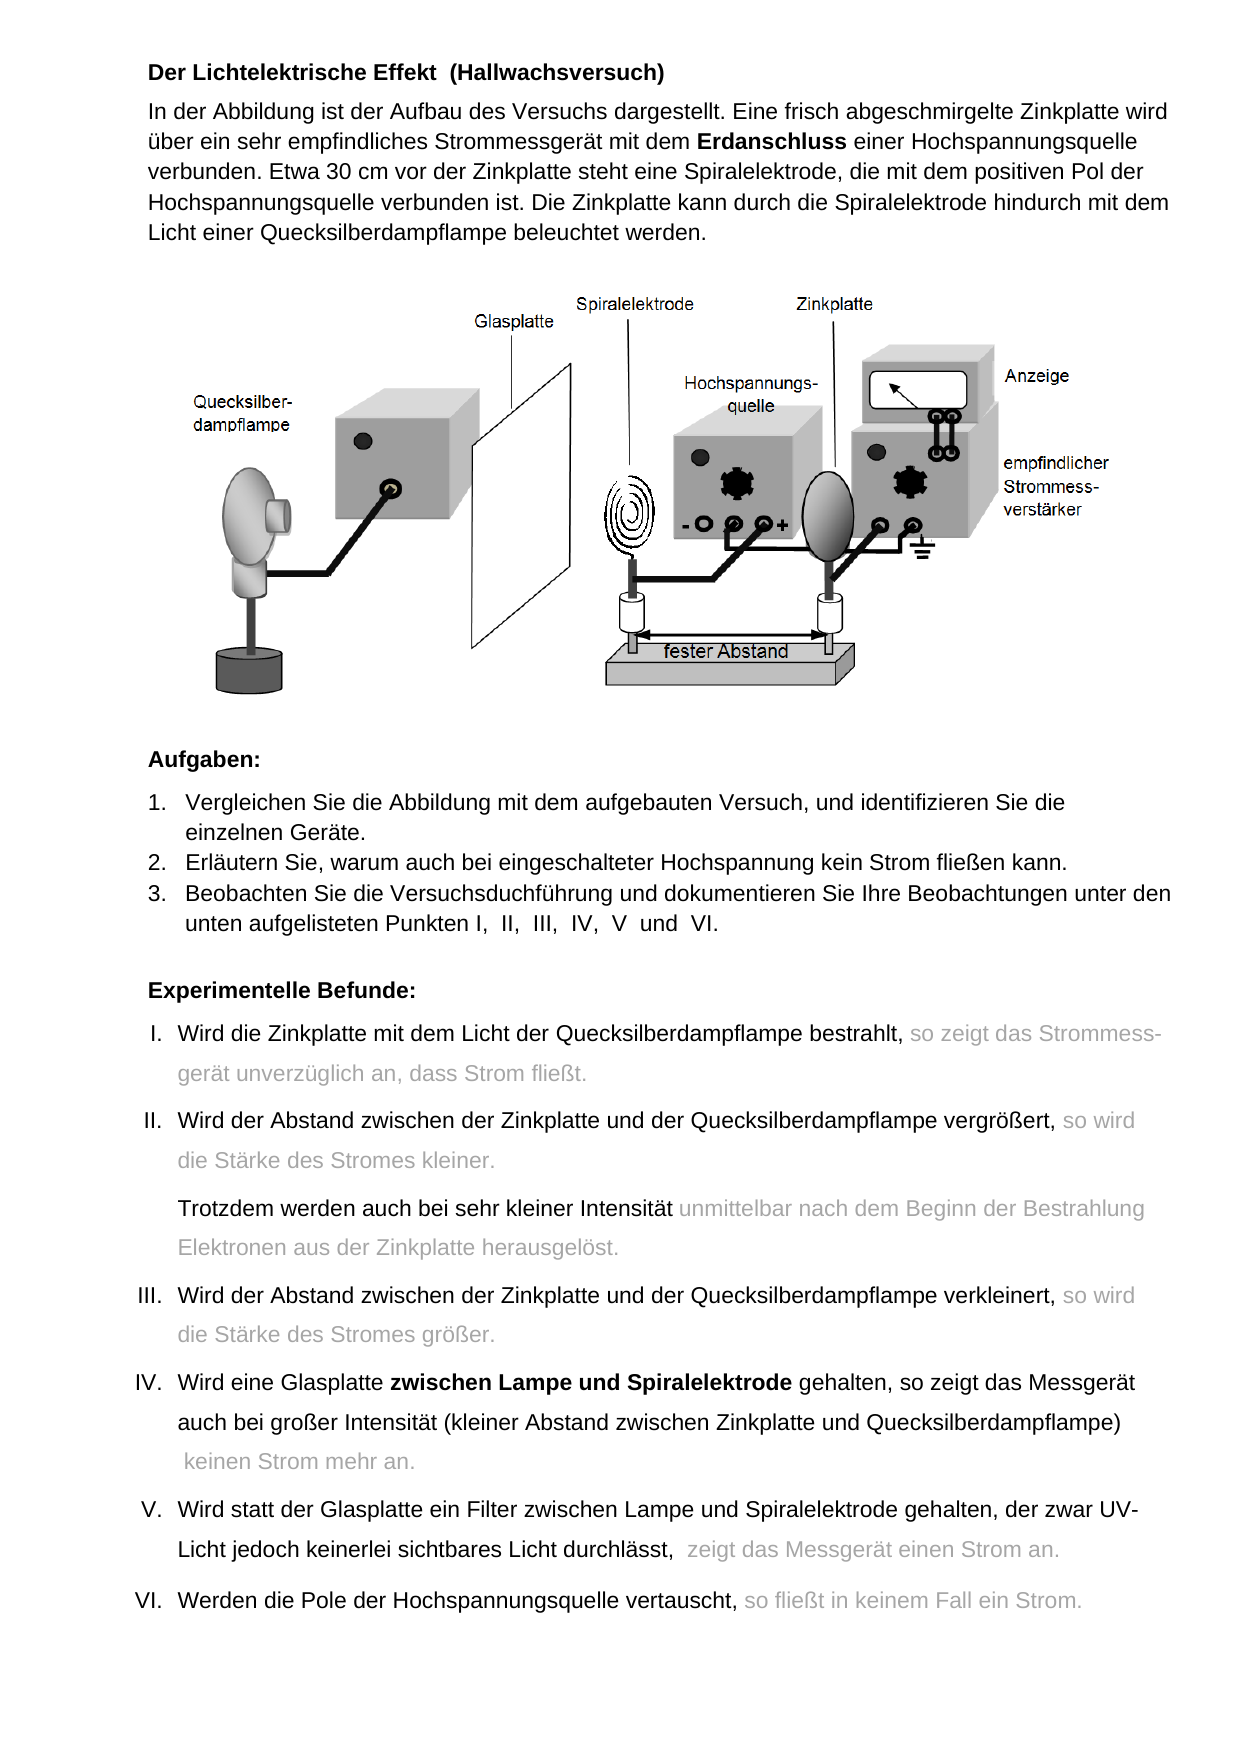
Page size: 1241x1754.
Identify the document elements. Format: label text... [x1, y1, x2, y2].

list Wird statt der Glasplatte ein Filter zwischen Lampe und Spiralelektrode gehalten, der zwar UV- Licht jedoch keinerlei sichtbares Licht durchlässt, zeigt das Messgerät einen Strom an. [162, 1496, 1181, 1562]
list Wird die Zinkplatte mit dem Licht der Quecksilberdampflampe bestrahlt, so zeigt das Strommess- gerät unverzüglich an, dass Strom fließt. [162, 1020, 1181, 1086]
list Vergleichen Sie die Abbildung mit dem aufgebauten Versuch, und identifizieren Sie die einzelnen Geräte. [148, 789, 1181, 845]
list Beobachten Sie die Versuchsduchführung und dokumentieren Sie Ihre Beobachtungen unter den unten aufgelisteten Punkten I, II, III, IV, V und VI. [148, 879, 1181, 936]
text Der Lichtelektrische Effekt (Hallwachsversuch) [148, 59, 1181, 85]
list Werden die Pole der Hochspannungsquelle vertauscht, so fließt in keinem Fall ein Strom. [162, 1587, 1181, 1614]
picture [147, 279, 1130, 712]
list Erläutern Sie, warum auch bei eingeschalteter Hochspannung kein Strom fließen kann. [148, 849, 1181, 876]
text Experimentelle Befunde: [148, 977, 1181, 1004]
text Trotzdem werden auch bei sehr kleiner Intensität unmittelbar nach dem Beginn der Bestrahlung Elektronen aus der Zinkplatte herausgelöst. [177, 1195, 1181, 1261]
list Wird der Abstand zwischen der Zinkplatte und der Quecksilberdampflampe vergrößert, so wird die Stärke des Stromes kleiner. [162, 1107, 1181, 1173]
list Wird der Abstand zwischen der Zinkplatte und der Quecksilberdampflampe verkleinert, so wird die Stärke des Stromes größer. [162, 1282, 1181, 1348]
list Wird eine Glasplatte zwischen Lampe und Spiralelektrode gehalten, so zeigt das Messgerät auch bei großer Intensität (kleiner Abstand zwischen Zinkplatte und Quecksilberdampflampe) keinen Strom mehr an. [162, 1369, 1181, 1474]
text In der Abbildung ist der Aufbau des Versuchs dargestellt. Eine frisch abgeschmirgelte Zinkplatte wird über ein sehr empfindliches Strommessgerät mit dem Erdanschluss einer Hochspannungsquelle verbunden. Etwa 30 cm vor der Zinkplatte steht eine Spiralelektrode, die mit dem positiven Pol der Hochspannungsquelle verbunden ist. Die Zinkplatte kann durch die Spiralelektrode hindurch mit dem Licht einer Quecksilberdampflampe beleuchtet werden. [148, 98, 1181, 245]
